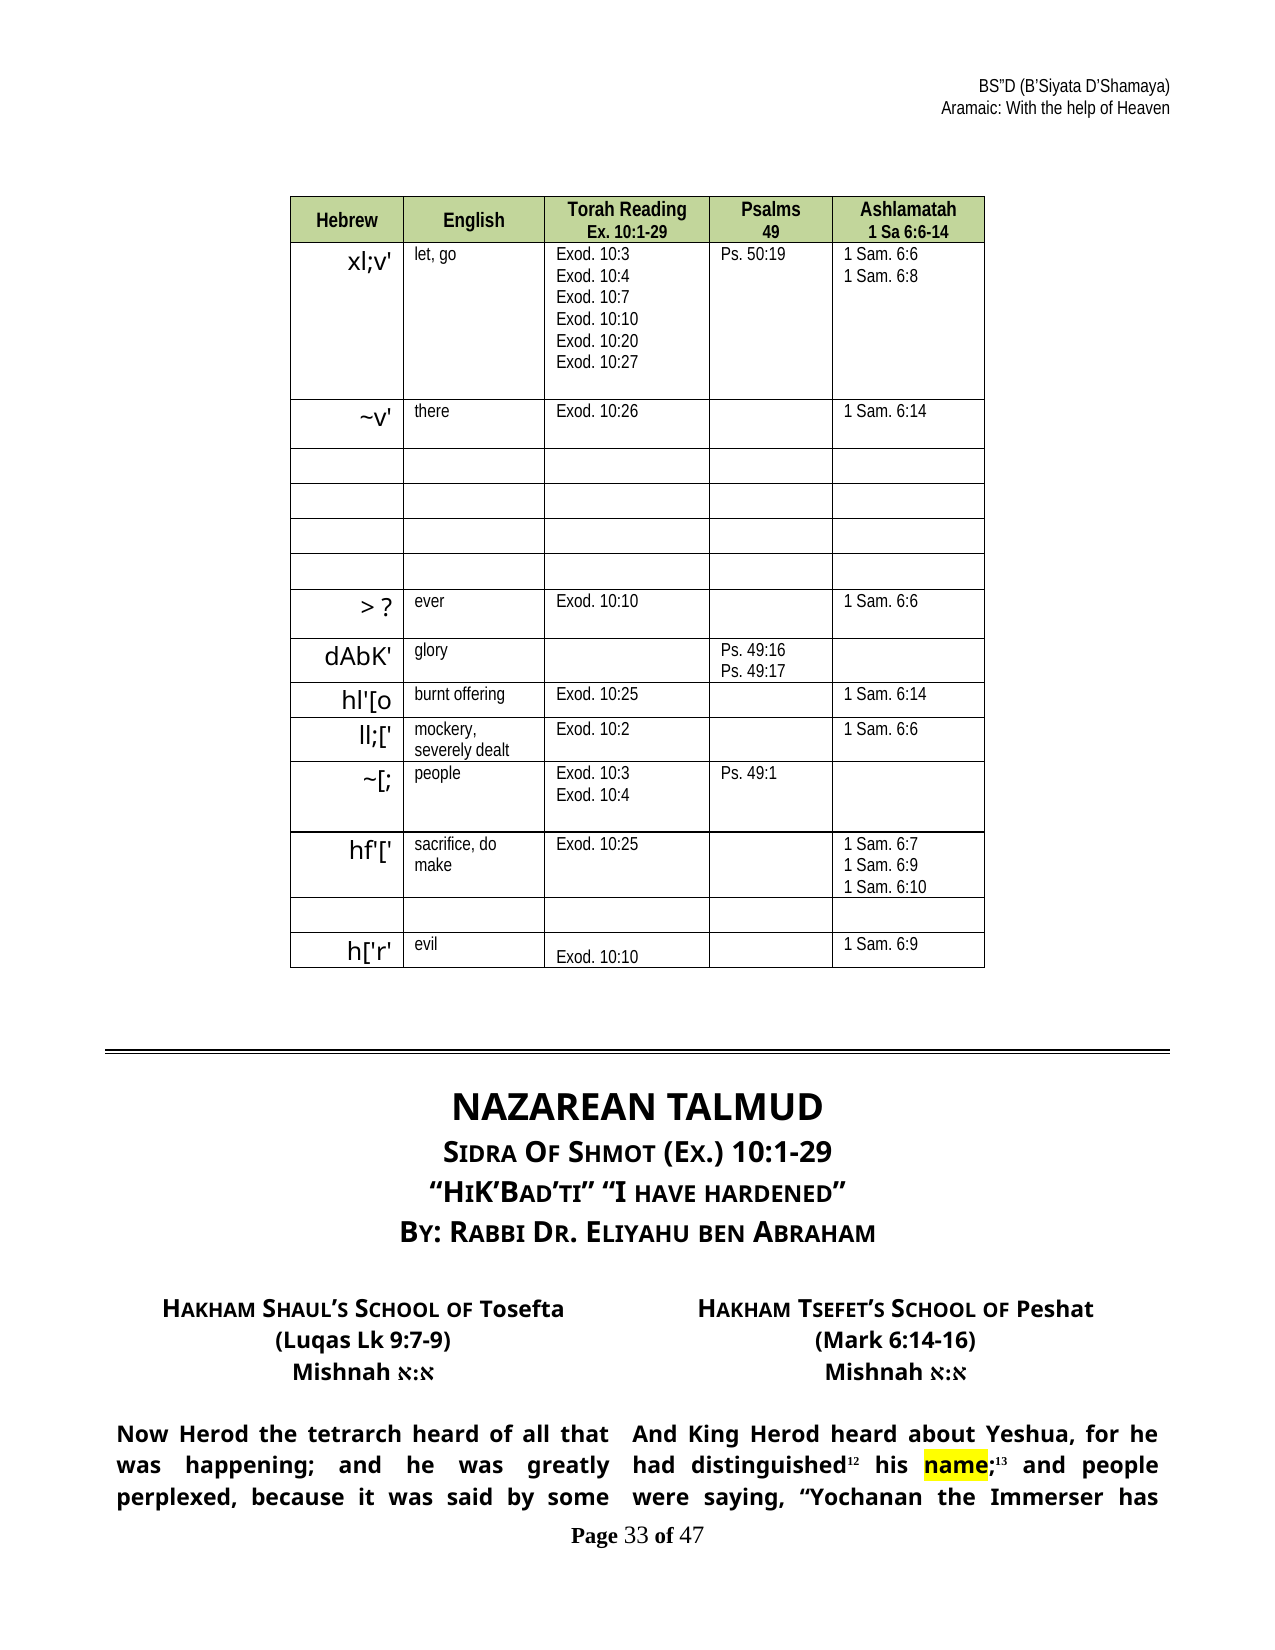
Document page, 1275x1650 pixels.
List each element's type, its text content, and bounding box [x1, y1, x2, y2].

table_cell let, go [404, 243, 544, 399]
table_cell [710, 933, 832, 967]
table_cell [833, 639, 984, 682]
text “HiK’Bad’ti” “I have hardened” [105, 1171, 1170, 1211]
table_cell [710, 400, 832, 448]
table_cell [833, 484, 984, 518]
table_cell [545, 484, 709, 518]
table_header Torah Reading Ex. 10:1-29 [545, 197, 709, 242]
text By: Rabbi Dr. Eliyahu ben Abraham [105, 1211, 1170, 1251]
table_cell ever [404, 590, 544, 637]
table_cell [404, 554, 544, 588]
table_cell Exod. 10:25 [545, 833, 709, 897]
text NAZAREAN TALMUD [105, 1081, 1170, 1132]
table_header Psalms 49 [710, 197, 832, 242]
table_cell [545, 898, 709, 932]
table_cell Ps. 49:16 Ps. 49:17 [710, 639, 832, 682]
table_cell people [404, 762, 544, 831]
table_cell 1 Sam. 6:14 [833, 400, 984, 448]
table_cell dAbK' [291, 639, 403, 682]
table_cell xl;v' [291, 243, 403, 399]
table_cell Exod. 10:3 Exod. 10:4 Exod. 10:7 Exod. 10:10 Exod. 10:20 Exod. 10:27 [545, 243, 709, 399]
table_cell h['r' [291, 933, 403, 967]
table_cell 1 Sam. 6:6 [833, 718, 984, 761]
table_cell sacrifice, do make [404, 833, 544, 897]
table_cell Exod. 10:25 [545, 683, 709, 717]
table_cell hf'[' [291, 833, 403, 897]
table_cell [710, 590, 832, 637]
table_cell [291, 554, 403, 588]
table_header English [404, 197, 544, 242]
table_cell ~v' [291, 400, 403, 448]
table_cell 1 Sam. 6:7 1 Sam. 6:9 1 Sam. 6:10 [833, 833, 984, 897]
table_header Hakham Shaul’s School of Tosefta (Luqas Lk 9:7-9) Mishnah א:א [105, 1290, 621, 1418]
table_cell Exod. 10:3 Exod. 10:4 [545, 762, 709, 831]
table_cell Exod. 10:2 [545, 718, 709, 761]
table_cell 1 Sam. 6:6 1 Sam. 6:8 [833, 243, 984, 399]
table_cell [545, 639, 709, 682]
table_cell [833, 519, 984, 553]
table_header Hakham Tsefet’s School of Peshat (Mark 6:14-16) Mishnah א:א [621, 1290, 1170, 1418]
table_header Ashlamatah 1 Sa 6:6-14 [833, 197, 984, 242]
table_cell 1 Sam. 6:6 [833, 590, 984, 637]
table_cell [291, 484, 403, 518]
table_cell > ? [291, 590, 403, 637]
table_cell [291, 898, 403, 932]
table_cell [710, 519, 832, 553]
table_cell [710, 449, 832, 483]
table_cell glory [404, 639, 544, 682]
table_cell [621, 1418, 1170, 1512]
table_cell [833, 762, 984, 831]
table_cell [710, 554, 832, 588]
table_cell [105, 1418, 621, 1512]
table_cell [710, 484, 832, 518]
table_header Hebrew [291, 197, 403, 242]
table_cell 1 Sam. 6:14 [833, 683, 984, 717]
table_cell [545, 554, 709, 588]
table_cell evil [404, 933, 544, 967]
table_cell [404, 519, 544, 553]
table_cell [833, 449, 984, 483]
table_cell ll;[' [291, 718, 403, 761]
table_cell hl'[o [291, 683, 403, 717]
table_cell burnt offering [404, 683, 544, 717]
table_cell there [404, 400, 544, 448]
table_cell [291, 519, 403, 553]
table_cell 1 Sam. 6:9 [833, 933, 984, 967]
table_cell Ps. 50:19 [710, 243, 832, 399]
table_cell [833, 554, 984, 588]
table_cell Ps. 49:1 [710, 762, 832, 831]
table_cell [833, 898, 984, 932]
table_cell [545, 519, 709, 553]
table_cell [710, 898, 832, 932]
table_cell [291, 449, 403, 483]
table_cell [404, 449, 544, 483]
table_cell Exod. 10:10 [545, 590, 709, 637]
table_cell Exod. 10:10 [545, 933, 709, 967]
table_cell [710, 683, 832, 717]
table_cell [545, 449, 709, 483]
table_cell [404, 898, 544, 932]
table_cell [710, 718, 832, 761]
text Sidra Of Shmot (Ex.) 10:1-29 [105, 1132, 1170, 1171]
table_cell [710, 833, 832, 897]
table_cell Exod. 10:26 [545, 400, 709, 448]
table_cell ~[; [291, 762, 403, 831]
table_cell [404, 484, 544, 518]
table_cell mockery, severely dealt [404, 718, 544, 761]
